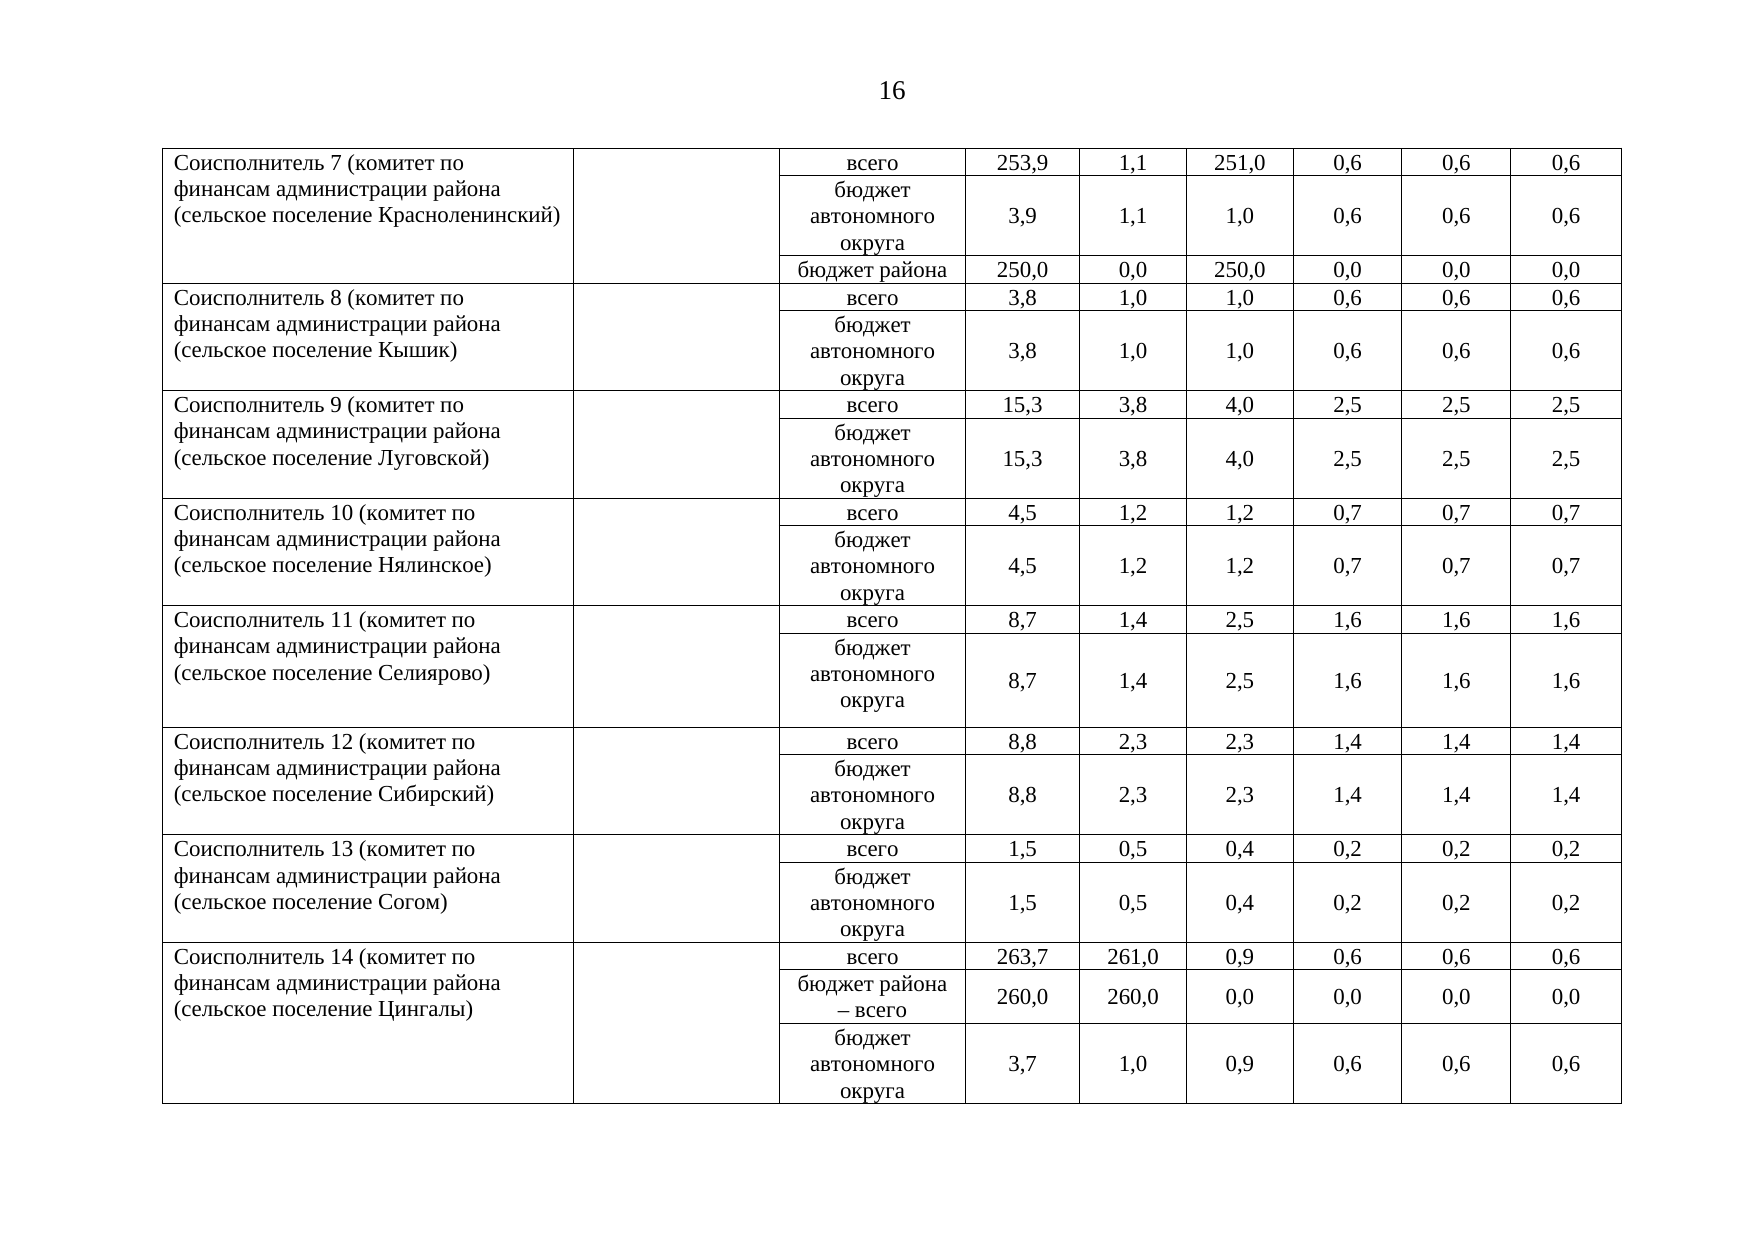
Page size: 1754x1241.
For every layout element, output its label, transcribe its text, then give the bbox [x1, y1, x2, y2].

table_cell 1,0 [1080, 311, 1186, 390]
table_cell 0,6 [1402, 1024, 1510, 1103]
table_cell 0,6 [1511, 943, 1621, 969]
table_cell 0,6 [1294, 311, 1401, 390]
table_cell 0,2 [1402, 835, 1510, 862]
table_cell 3,8 [966, 284, 1079, 310]
table_cell 253,9 [966, 149, 1079, 175]
table_cell Соисполнитель 14 (комитет по финансам администрации района (сельское поселение Цингалы) [163, 943, 573, 1103]
table_cell 4,0 [1187, 419, 1293, 498]
table_cell 3,9 [966, 176, 1079, 255]
table_cell 0,2 [1402, 863, 1510, 942]
table_cell [574, 149, 779, 283]
table_cell бюджет автономного округа [780, 755, 965, 834]
table_cell 0,2 [1294, 835, 1401, 862]
table_cell бюджет автономного округа [780, 311, 965, 390]
table_cell 0,6 [1402, 284, 1510, 310]
table_cell 2,5 [1187, 606, 1293, 632]
table_cell бюджет автономного округа [780, 1024, 965, 1103]
table_cell [574, 943, 779, 1103]
table_cell всего [780, 284, 965, 310]
table_cell 15,3 [966, 391, 1079, 417]
table_cell 0,6 [1511, 311, 1621, 390]
table_cell [574, 728, 779, 834]
table_cell 0,2 [1511, 863, 1621, 942]
table_cell 0,5 [1080, 863, 1186, 942]
table_cell 0,6 [1402, 943, 1510, 969]
table_cell 15,3 [966, 419, 1079, 498]
table_cell 0,6 [1294, 176, 1401, 255]
table_cell [574, 606, 779, 727]
table_cell 1,5 [966, 835, 1079, 862]
table_cell 0,0 [1294, 256, 1401, 283]
table_cell 0,6 [1294, 1024, 1401, 1103]
table_cell 0,2 [1511, 835, 1621, 862]
table_cell 0,4 [1187, 835, 1293, 862]
table_cell 1,0 [1187, 311, 1293, 390]
table_cell 1,6 [1294, 606, 1401, 632]
table_cell 263,7 [966, 943, 1079, 969]
table_cell 1,0 [1187, 176, 1293, 255]
table_cell 2,5 [1402, 391, 1510, 417]
table_cell 2,3 [1187, 728, 1293, 754]
table_cell всего [780, 606, 965, 632]
table_cell 251,0 [1187, 149, 1293, 175]
table_cell 0,0 [1080, 256, 1186, 283]
table_cell 0,7 [1294, 526, 1401, 605]
table_cell 0,0 [1294, 970, 1401, 1023]
table_cell бюджет автономного округа [780, 634, 965, 727]
table_cell бюджет района – всего [780, 970, 965, 1023]
table_cell 0,7 [1294, 499, 1401, 525]
table_cell 250,0 [1187, 256, 1293, 283]
table_cell бюджет района [780, 256, 965, 283]
table_cell 1,6 [1511, 634, 1621, 727]
table_cell 250,0 [966, 256, 1079, 283]
table_cell 0,0 [1511, 256, 1621, 283]
table_cell 0,4 [1187, 863, 1293, 942]
table_cell 261,0 [1080, 943, 1186, 969]
table_cell 8,7 [966, 634, 1079, 727]
table_cell 1,4 [1402, 728, 1510, 754]
table_cell 0,6 [1511, 176, 1621, 255]
table_cell 0,0 [1402, 970, 1510, 1023]
table_cell Соисполнитель 9 (комитет по финансам администрации района (сельское поселение Луговской) [163, 391, 573, 498]
table_cell 1,0 [1080, 1024, 1186, 1103]
table_cell 3,7 [966, 1024, 1079, 1103]
table_cell 3,8 [1080, 391, 1186, 417]
table_cell Соисполнитель 7 (комитет по финансам администрации района (сельское поселение Красноленинский) [163, 149, 573, 283]
table_cell 1,2 [1187, 526, 1293, 605]
table_cell 1,1 [1080, 176, 1186, 255]
table_cell 4,0 [1187, 391, 1293, 417]
table_cell всего [780, 835, 965, 862]
table_cell 2,5 [1294, 419, 1401, 498]
table_cell Соисполнитель 10 (комитет по финансам администрации района (сельское поселение Нялинское) [163, 499, 573, 605]
table_cell 1,4 [1511, 755, 1621, 834]
table_cell 1,6 [1402, 606, 1510, 632]
table_cell 260,0 [966, 970, 1079, 1023]
table_cell 1,4 [1402, 755, 1510, 834]
table_cell 0,6 [1511, 149, 1621, 175]
table_cell бюджет автономного округа [780, 526, 965, 605]
table_cell 0,0 [1402, 256, 1510, 283]
table_cell бюджет автономного округа [780, 863, 965, 942]
table_cell 0,6 [1294, 943, 1401, 969]
table_cell 0,6 [1511, 284, 1621, 310]
table_cell 0,6 [1402, 311, 1510, 390]
table_cell 0,0 [1187, 970, 1293, 1023]
table_cell 1,2 [1187, 499, 1293, 525]
table_cell 260,0 [1080, 970, 1186, 1023]
table_cell 0,7 [1402, 526, 1510, 605]
table_cell Соисполнитель 8 (комитет по финансам администрации района (сельское поселение Кышик) [163, 284, 573, 390]
table_cell 0,6 [1511, 1024, 1621, 1103]
table_cell 2,3 [1080, 755, 1186, 834]
table_cell 3,8 [966, 311, 1079, 390]
table_cell всего [780, 943, 965, 969]
table_cell [574, 284, 779, 390]
table_cell всего [780, 149, 965, 175]
table_cell 0,9 [1187, 1024, 1293, 1103]
table_cell 2,3 [1080, 728, 1186, 754]
table_cell бюджет автономного округа [780, 419, 965, 498]
table_cell 0,0 [1511, 970, 1621, 1023]
table_cell 1,4 [1511, 728, 1621, 754]
table_cell [574, 835, 779, 942]
table_cell Соисполнитель 12 (комитет по финансам администрации района (сельское поселение Сибирский) [163, 728, 573, 834]
table_cell 0,2 [1294, 863, 1401, 942]
table_cell 1,4 [1294, 728, 1401, 754]
table_cell Соисполнитель 13 (комитет по финансам администрации района (сельское поселение Согом) [163, 835, 573, 942]
table_cell 2,5 [1294, 391, 1401, 417]
table_cell 3,8 [1080, 419, 1186, 498]
table_cell 1,6 [1294, 634, 1401, 727]
table_cell 0,6 [1402, 149, 1510, 175]
table_cell 0,6 [1402, 176, 1510, 255]
table_cell 2,3 [1187, 755, 1293, 834]
table_cell 2,5 [1402, 419, 1510, 498]
table_cell 1,4 [1080, 634, 1186, 727]
table_cell 8,8 [966, 755, 1079, 834]
table_cell 1,2 [1080, 526, 1186, 605]
table_cell 1,4 [1080, 606, 1186, 632]
table_cell [574, 499, 779, 605]
table_cell 1,4 [1294, 755, 1401, 834]
table_cell всего [780, 728, 965, 754]
table_cell 1,6 [1511, 606, 1621, 632]
table_cell 0,9 [1187, 943, 1293, 969]
table_cell всего [780, 391, 965, 417]
table_cell 1,5 [966, 863, 1079, 942]
table_cell 0,6 [1294, 149, 1401, 175]
table_cell 4,5 [966, 499, 1079, 525]
table_cell 4,5 [966, 526, 1079, 605]
table_cell 0,6 [1294, 284, 1401, 310]
table_cell 1,6 [1402, 634, 1510, 727]
table_cell 1,1 [1080, 149, 1186, 175]
table_cell [574, 391, 779, 498]
table_cell 2,5 [1187, 634, 1293, 727]
table_cell Соисполнитель 11 (комитет по финансам администрации района (сельское поселение Селиярово) [163, 606, 573, 727]
table_cell 0,5 [1080, 835, 1186, 862]
table_cell всего [780, 499, 965, 525]
table_cell 2,5 [1511, 419, 1621, 498]
table_cell 0,7 [1511, 499, 1621, 525]
table_cell 1,0 [1187, 284, 1293, 310]
table_cell 8,8 [966, 728, 1079, 754]
table_cell 0,7 [1402, 499, 1510, 525]
table_cell 1,0 [1080, 284, 1186, 310]
table_cell 0,7 [1511, 526, 1621, 605]
table_cell 8,7 [966, 606, 1079, 632]
table_cell бюджет автономного округа [780, 176, 965, 255]
table_cell 1,2 [1080, 499, 1186, 525]
table_cell 2,5 [1511, 391, 1621, 417]
